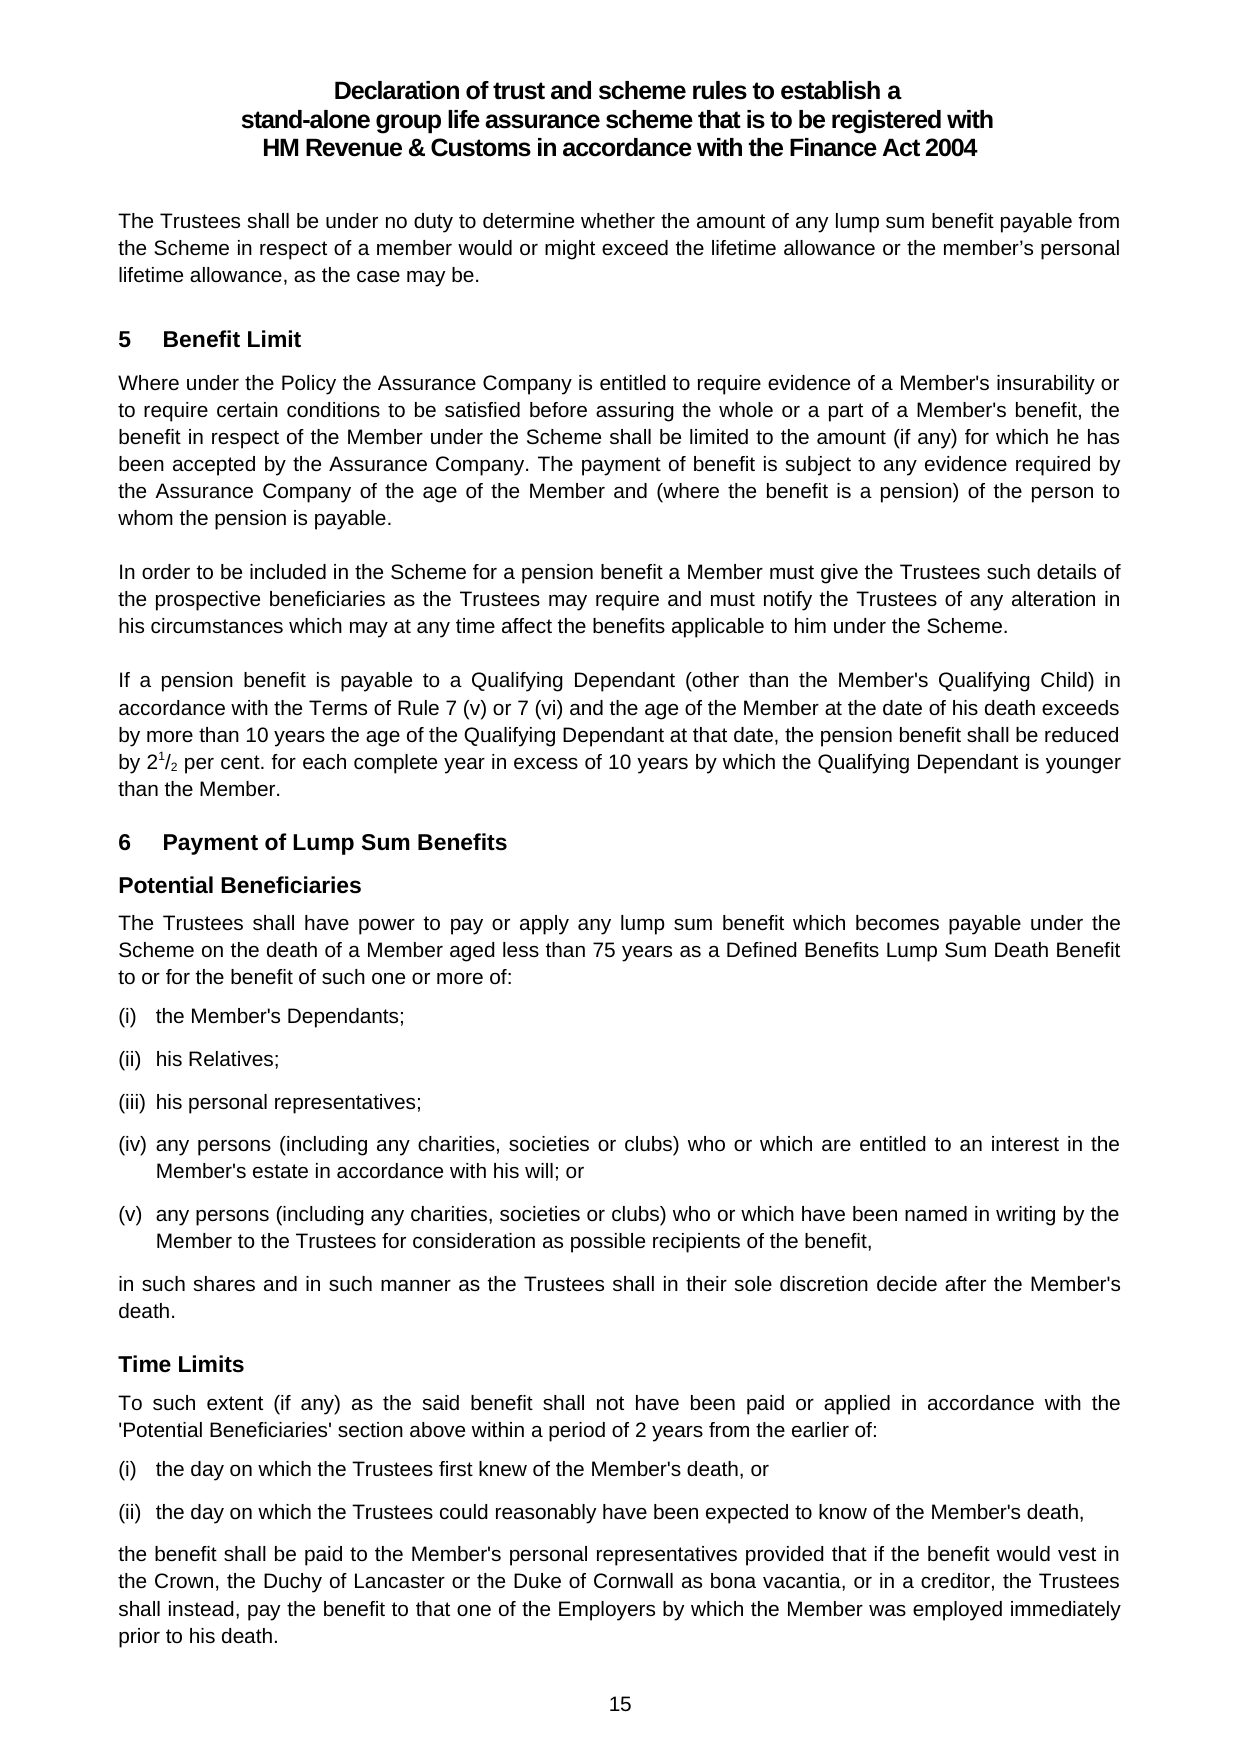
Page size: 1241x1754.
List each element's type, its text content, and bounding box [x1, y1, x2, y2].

text in such shares and in such manner as the Trustees shall in their sole discretion decide after the Member's death. [118, 1270, 1122, 1324]
text Potential Beneficiaries [118, 871, 1122, 898]
list the day on which the Trustees first knew of the Member's death, or [118, 1455, 1122, 1482]
text Where under the Policy the Assurance Company is entitled to require evidence of a Member's insurability or to require certain conditions to be satisfied before assuring the whole or a part of a Member's benefit, the benefit in respect of the Member under the Scheme shall be limited to the amount (if any) for which he has been accepted by the Assurance Company. The payment of benefit is subject to any evidence required by the Assurance Company of the age of the Member and (where the benefit is a pension) of the person to whom the pension is payable. [118, 368, 1122, 531]
text any persons (including any charities, societies or clubs) who or which have been named in writing by the Member to the Trustees for consideration as possible recipients of the benefit, [118, 1200, 1122, 1254]
text Payment of Lump Sum Benefits [118, 829, 1122, 856]
text In order to be included in the Scheme for a pension benefit a Member must give the Trustees such details of the prospective beneficiaries as the Trustees may require and must notify the Trustees of any alteration in his circumstances which may at any time affect the benefits applicable to him under the Scheme. [118, 558, 1122, 639]
text his personal representatives; [118, 1087, 1122, 1114]
text Time Limits [118, 1351, 1122, 1378]
text The Trustees shall have power to pay or apply any lump sum benefit which becomes payable under the Scheme on the death of a Member aged less than 75 years as a Defined Benefits Lump Sum Death Benefit to or for the benefit of such one or more of: [118, 909, 1122, 990]
text the benefit shall be paid to the Member's personal representatives provided that if the benefit would vest in the Crown, the Duchy of Lancaster or the Duke of Cornwall as bona vacantia, or in a creditor, the Trustees shall instead, pay the benefit to that one of the Employers by which the Member was employed immediately prior to his death. [118, 1540, 1122, 1648]
text If a pension benefit is payable to a Qualifying Dependant (other than the Member's Qualifying Child) in accordance with the Terms of Rule 7 (v) or 7 (vi) and the age of the Member at the date of his death exceeds by more than 10 years the age of the Qualifying Dependant at that date, the pension benefit shall be reduced by 21/2 per cent. for each complete year in excess of 10 years by which the Qualifying Dependant is younger than the Member. [118, 666, 1122, 802]
text his Relatives; [118, 1045, 1122, 1072]
text the Member's Dependants; [118, 1002, 1122, 1029]
text the day on which the Trustees could reasonably have been expected to know of the Member's death, [118, 1497, 1122, 1524]
text Benefit Limit [118, 326, 1122, 353]
text To such extent (if any) as the said benefit shall not have been paid or applied in accordance with the 'Potential Beneficiaries' section above within a period of 2 years from the earlier of: [118, 1388, 1122, 1443]
text The Trustees shall be under no duty to determine whether the amount of any lump sum benefit payable from the Scheme in respect of a member would or might exceed the lifetime allowance or the member’s personal lifetime allowance, as the case may be. [118, 207, 1122, 288]
text any persons (including any charities, societies or clubs) who or which are entitled to an interest in the Member's estate in accordance with his will; or [118, 1130, 1122, 1184]
